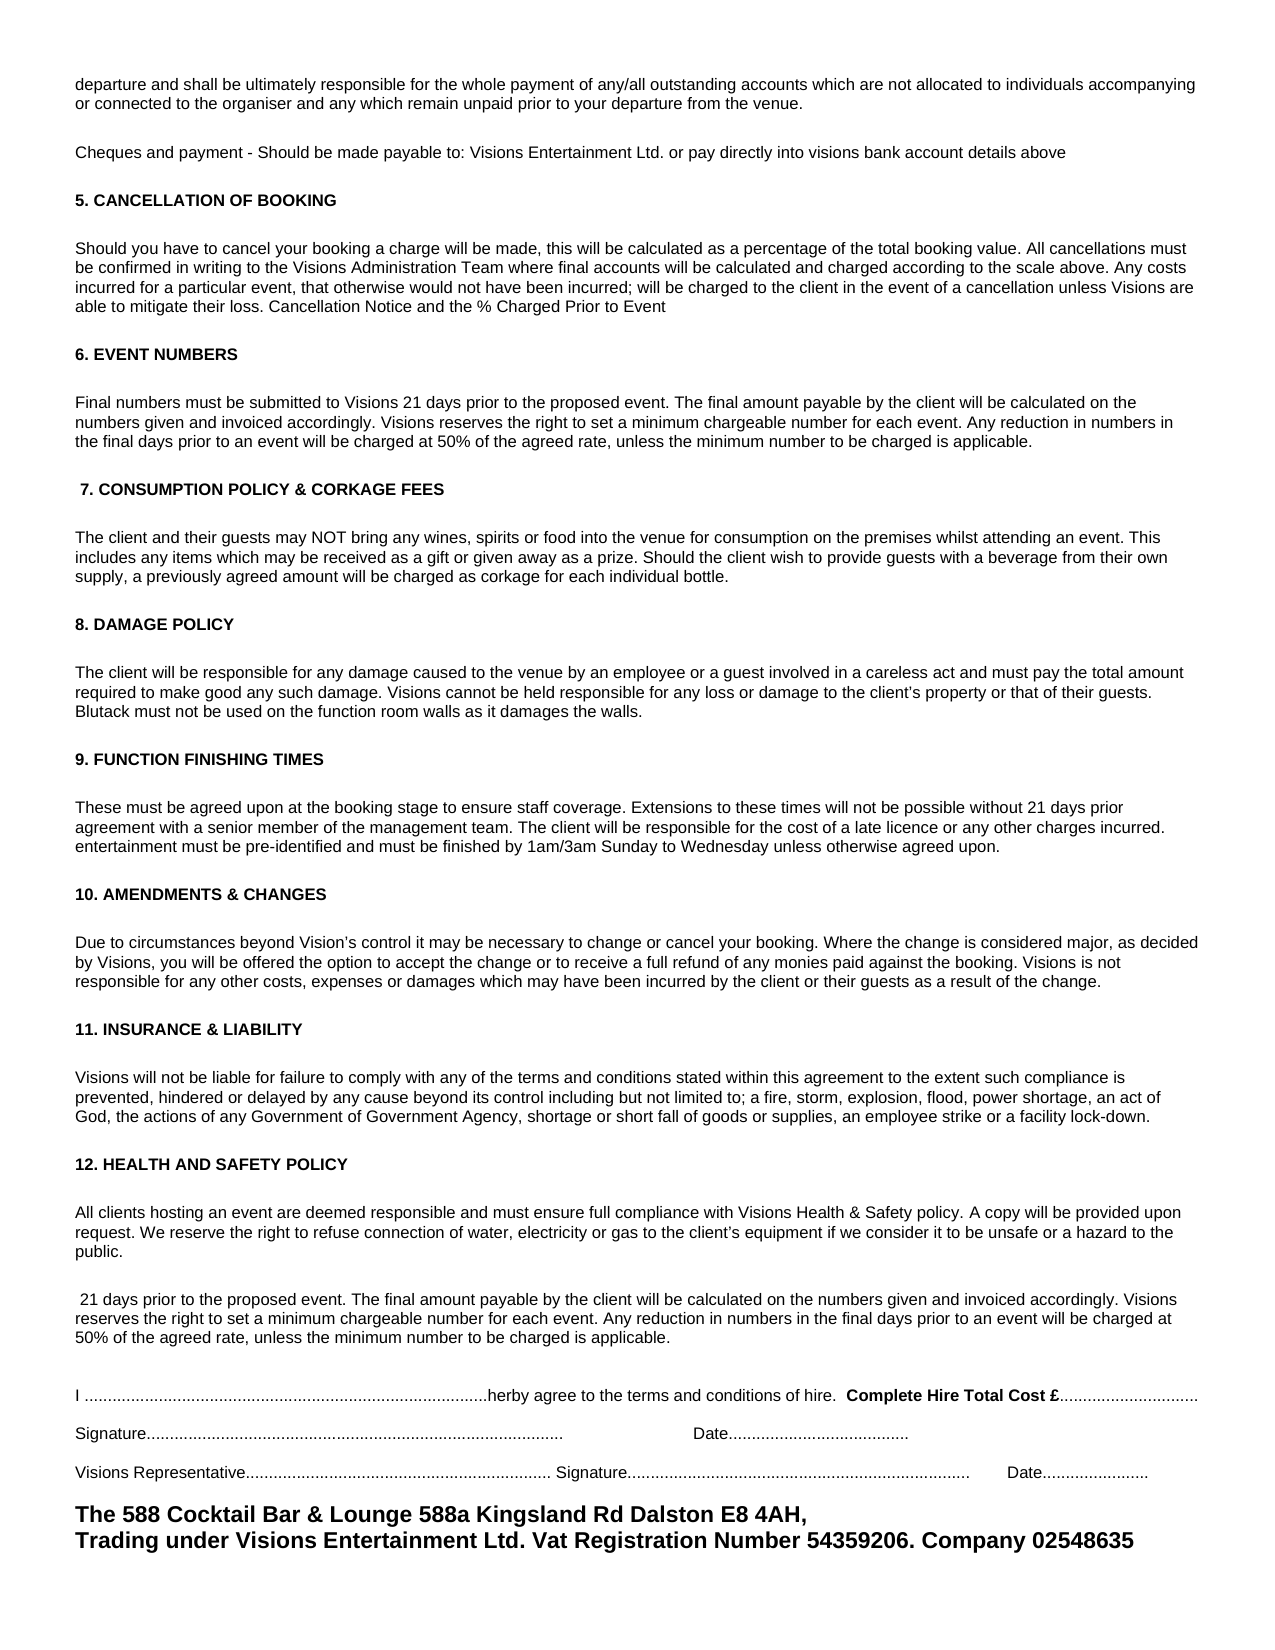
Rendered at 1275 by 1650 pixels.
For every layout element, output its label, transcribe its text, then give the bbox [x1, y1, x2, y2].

text The client and their guests may NOT bring any wines, spirits or food into the venue for consumption on the premises whilst attending an event. This includes any items which may be received as a gift or given away as a prize. Should the client wish to provide guests with a beverage from their own supply, a previously agreed amount will be charged as corkage for each individual bottle. [75, 528, 1200, 586]
text Signature.......................................................................................... Date....................................... [75, 1424, 1200, 1443]
text 8. DAMAGE POLICY [75, 615, 1200, 634]
text The client will be responsible for any damage caused to the venue by an employee or a guest involved in a careless act and must pay the total amount required to make good any such damage. Visions cannot be held responsible for any loss or damage to the client’s property or that of their guests. Blutack must not be used on the function room walls as it damages the walls. [75, 663, 1200, 721]
text Due to circumstances beyond Vision’s control it may be necessary to change or cancel your booking. Where the change is considered major, as decided by Visions, you will be offered the option to accept the change or to receive a full refund of any monies paid against the booking. Visions is not responsible for any other costs, expenses or damages which may have been incurred by the client or their guests as a result of the change. [75, 933, 1200, 991]
text 5. CANCELLATION OF BOOKING [75, 191, 1200, 210]
text Visions Representative.................................................................. Signature.......................................................................... Date....................... [75, 1462, 1200, 1482]
text 11. INSURANCE & LIABILITY [75, 1020, 1200, 1039]
text Visions will not be liable for failure to comply with any of the terms and conditions stated within this agreement to the extent such compliance is prevented, hindered or delayed by any cause beyond its control including but not limited to; a fire, storm, explosion, flood, power shortage, an act of God, the actions of any Government of Government Agency, shortage or short fall of goods or supplies, an employee strike or a facility lock-down. [75, 1068, 1200, 1126]
text All clients hosting an event are deemed responsible and must ensure full compliance with Visions Health & Safety policy. A copy will be provided upon request. We reserve the right to refuse connection of water, electricity or gas to the client’s equipment if we consider it to be unsafe or a hazard to the public. [75, 1203, 1200, 1261]
text 9. FUNCTION FINISHING TIMES [75, 750, 1200, 769]
text The 588 Cocktail Bar & Lounge 588a Kingsland Rd Dalston E8 4AH, [75, 1501, 1200, 1527]
text 6. EVENT NUMBERS [75, 345, 1200, 364]
text 21 days prior to the proposed event. The final amount payable by the client will be calculated on the numbers given and invoiced accordingly. Visions reserves the right to set a minimum chargeable number for each event. Any reduction in numbers in the final days prior to an event will be charged at 50% of the agreed rate, unless the minimum number to be charged is applicable. [75, 1290, 1200, 1347]
text 7. CONSUMPTION POLICY & CORKAGE FEES [75, 480, 1200, 499]
text Should you have to cancel your booking a charge will be made, this will be calculated as a percentage of the total booking value. All cancellations must be confirmed in writing to the Visions Administration Team where final accounts will be calculated and charged according to the scale above. Any costs incurred for a particular event, that otherwise would not have been incurred; will be charged to the client in the event of a cancellation unless Visions are able to mitigate their loss. Cancellation Notice and the % Charged Prior to Event [75, 239, 1200, 316]
text Final numbers must be submitted to Visions 21 days prior to the proposed event. The final amount payable by the client will be calculated on the numbers given and invoiced accordingly. Visions reserves the right to set a minimum chargeable number for each event. Any reduction in numbers in the final days prior to an event will be charged at 50% of the agreed rate, unless the minimum number to be charged is applicable. [75, 393, 1200, 451]
text These must be agreed upon at the booking stage to ensure staff coverage. Extensions to these times will not be possible without 21 days prior agreement with a senior member of the management team. The client will be responsible for the cost of a late licence or any other charges incurred. entertainment must be pre-identified and must be finished by 1am/3am Sunday to Wednesday unless otherwise agreed upon. [75, 798, 1200, 856]
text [75, 75, 1200, 113]
text I .......................................................................................herby agree to the terms and conditions of hire. Complete Hire Total Cost £.............................. [75, 1386, 1200, 1405]
text 10. AMENDMENTS & CHANGES [75, 885, 1200, 904]
text Cheques and payment - Should be made payable to: Visions Entertainment Ltd. or pay directly into visions bank account details above [75, 142, 1200, 162]
text Trading under Visions Entertainment Ltd. Vat Registration Number 54359206. Company 02548635 [75, 1527, 1200, 1553]
text 12. HEALTH AND SAFETY POLICY [75, 1155, 1200, 1174]
